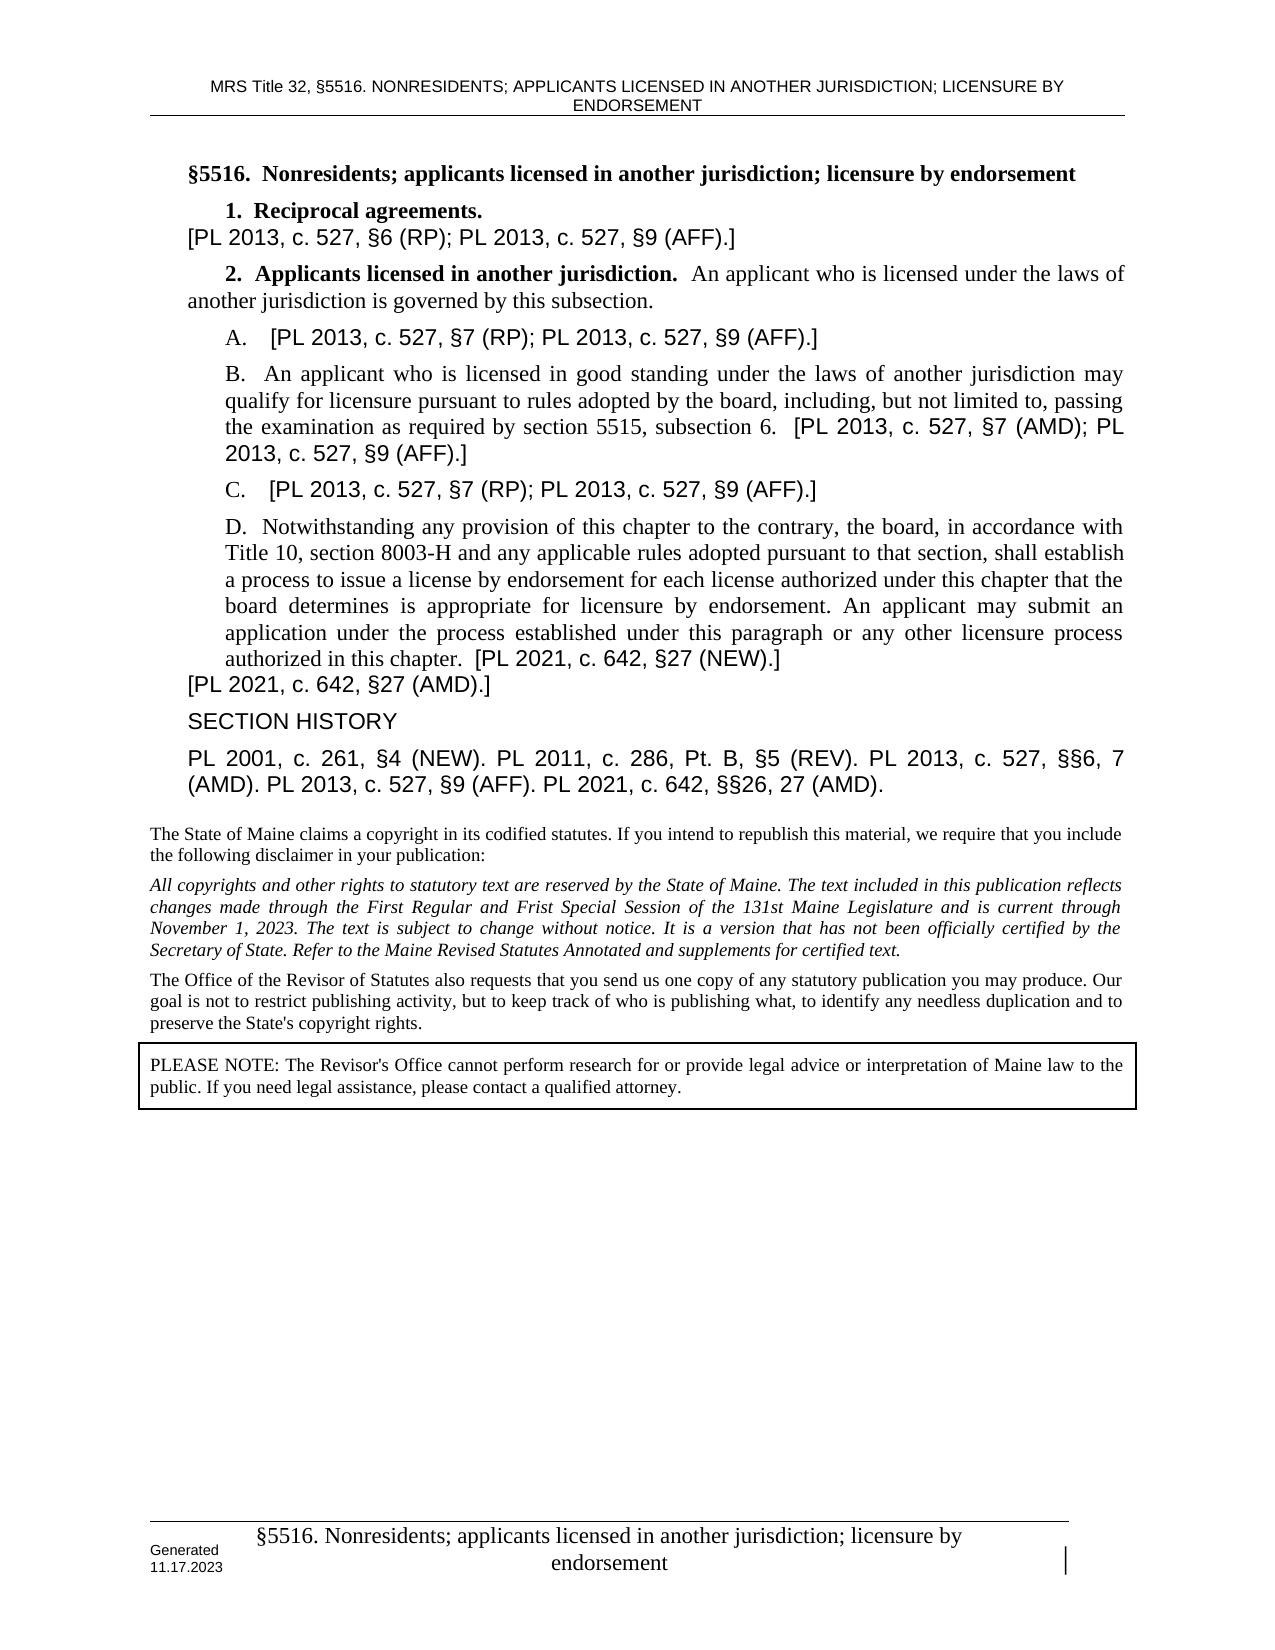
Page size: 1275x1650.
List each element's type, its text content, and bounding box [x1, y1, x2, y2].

text SECTION HISTORY [187, 708, 1125, 734]
text [PL 2013, c. 527, §6 (RP); PL 2013, c. 527, §9 (AFF).] [187, 223, 1125, 250]
text D. Notwithstanding any provision of this chapter to the contrary, the board, in accordance with Title 10, section 8003‑H and any applicable rules adopted pursuant to that section, shall establish a process to issue a license by endorsement for each license authorized under this chapter that the board determines is appropriate for licensure by endorsement. An applicant may submit an application under the process established under this paragraph or any other licensure process authorized in this chapter. [PL 2021, c. 642, §27 (NEW).] [225, 513, 1125, 671]
text §5516. Nonresidents; applicants licensed in another jurisdiction; licensure by endorsement [187, 160, 1125, 187]
text PLEASE NOTE: The Revisor's Office cannot perform research for or provide legal advice or interpretation of Maine law to the public. If you need legal assistance, please contact a qualified attorney. [140, 1044, 1135, 1108]
text B. An applicant who is licensed in good standing under the laws of another jurisdiction may qualify for licensure pursuant to rules adopted by the board, including, but not limited to, passing the examination as required by section 5515, subsection 6. [PL 2013, c. 527, §7 (AMD); PL 2013, c. 527, §9 (AFF).] [225, 360, 1125, 466]
text 1. Reciprocal agreements. [187, 197, 1125, 223]
text PL 2001, c. 261, §4 (NEW). PL 2011, c. 286, Pt. B, §5 (REV). PL 2013, c. 527, §§6, 7 (AMD). PL 2013, c. 527, §9 (AFF). PL 2021, c. 642, §§26, 27 (AMD). [187, 745, 1125, 798]
text A. [PL 2013, c. 527, §7 (RP); PL 2013, c. 527, §9 (AFF).] [225, 323, 1125, 350]
text The Office of the Revisor of Statutes also requests that you send us one copy of any statutory publication you may produce. Our goal is not to restrict publishing activity, but to keep track of who is publishing what, to identify any needless duplication and to preserve the State's copyright rights. [150, 969, 1125, 1033]
text C. [PL 2013, c. 527, §7 (RP); PL 2013, c. 527, §9 (AFF).] [225, 476, 1125, 503]
text The State of Maine claims a copyright in its codified statutes. If you intend to republish this material, we require that you include the following disclaimer in your publication: [150, 823, 1125, 866]
text All copyrights and other rights to statutory text are reserved by the State of Maine. The text included in this publication reflects changes made through the First Regular and Frist Special Session of the 131st Maine Legislature and is current through November 1, 2023 . The text is subject to change without notice. It is a version that has not been officially certified by the Secretary of State. Refer to the Maine Revised Statutes Annotated and supplements for certified text. [150, 874, 1125, 960]
text [PL 2021, c. 642, §27 (AMD).] [187, 671, 1125, 698]
text 2. Applicants licensed in another jurisdiction. An applicant who is licensed under the laws of another jurisdiction is governed by this subsection. [187, 260, 1125, 313]
